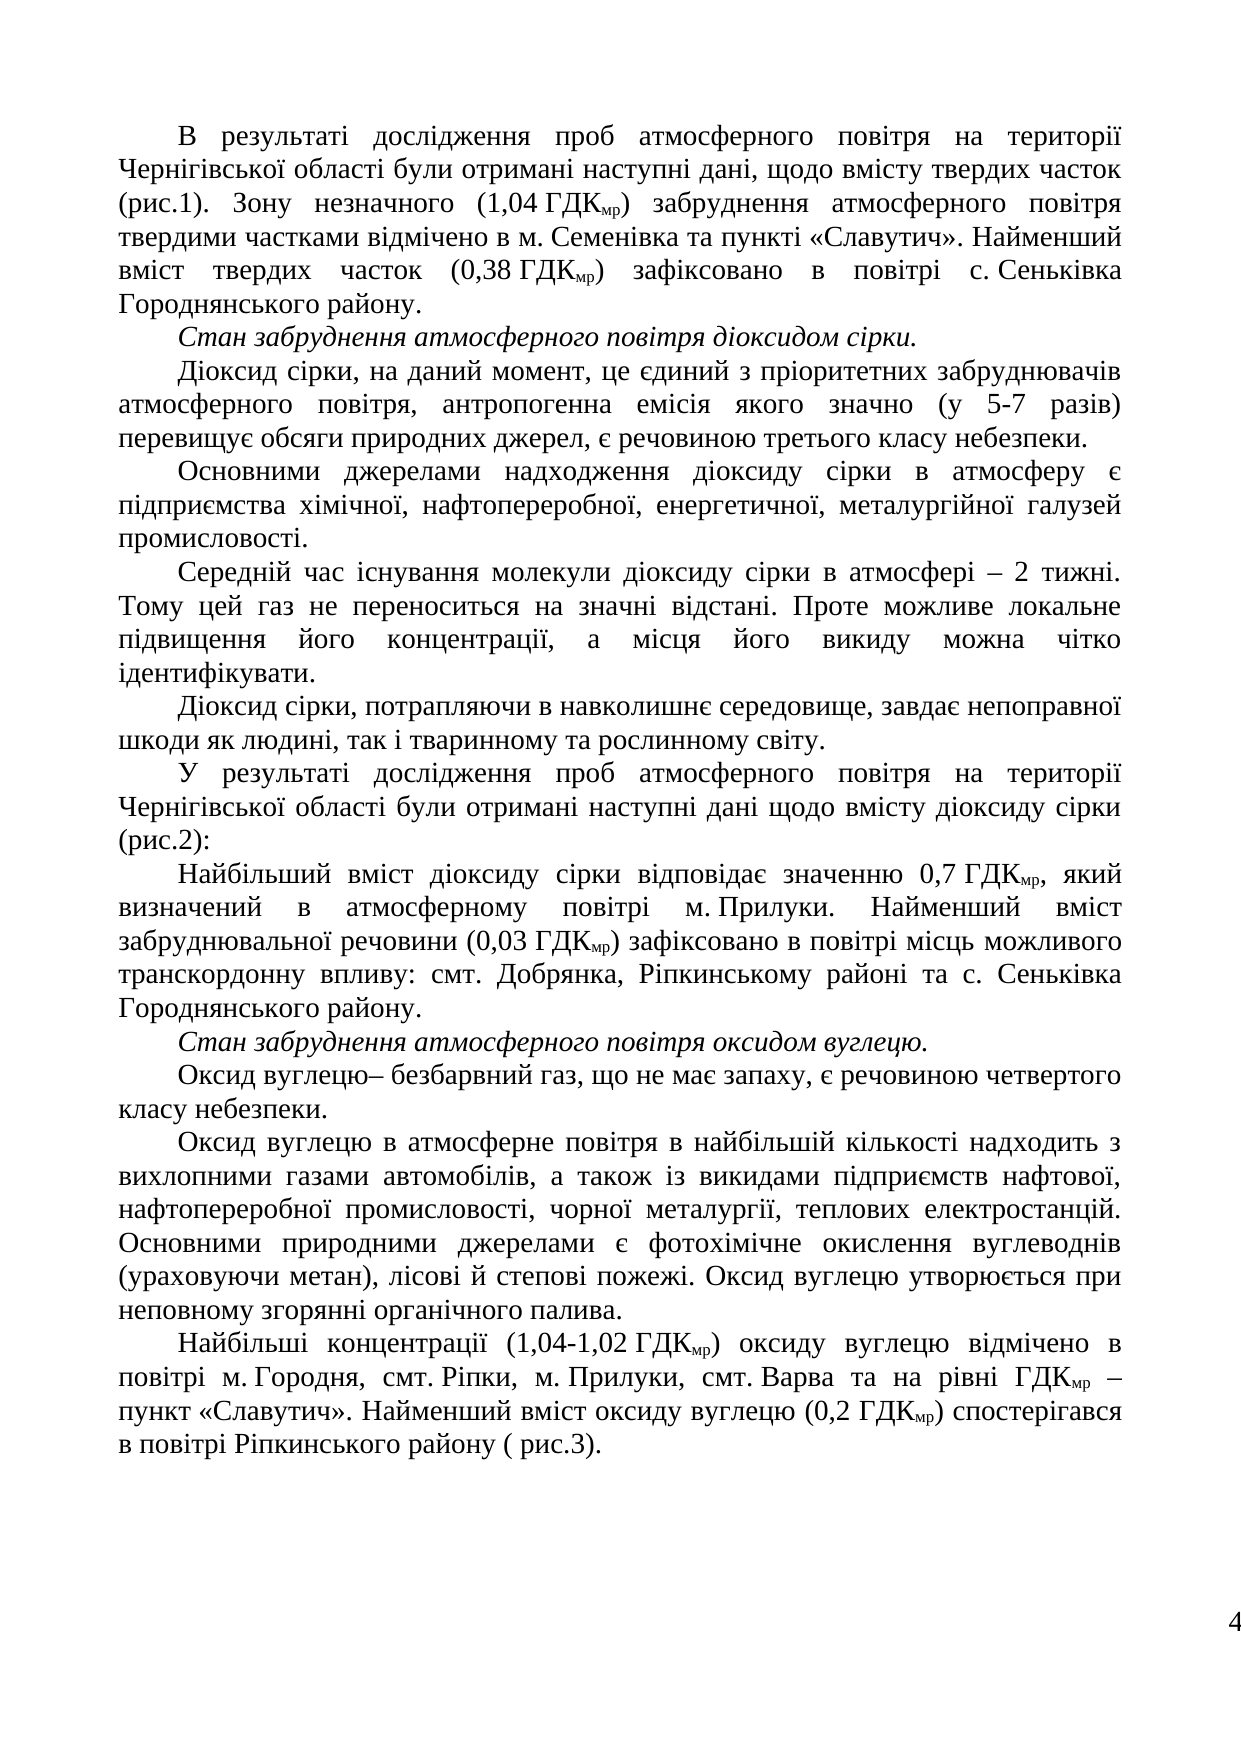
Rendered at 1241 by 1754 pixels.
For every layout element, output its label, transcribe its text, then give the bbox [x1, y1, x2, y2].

text Стан забруднення атмосферного повітря оксидом вуглецю. [118, 1024, 1122, 1057]
text Середній час існування молекули діоксиду сірки в атмосфері – 2 тижні. Тому цей газ не переноситься на значні відстані. Проте можливе локальне підвищення його концентрації, а місця його викиду можна чітко ідентифікувати. [118, 554, 1122, 688]
text В результаті дослідження проб атмосферного повітря на території Чернігівської області були отримані наступні дані, щодо вмісту твердих часток (рис.1). Зону незначного (1,04 ГДКмр) забруднення атмосферного повітря твердими частками відмічено в м. Семенівка та пункті «Славутич». Найменший вміст твердих часток (0,38 ГДКмр) зафіксовано в повітрі с. Сеньківка Городнянського району. [118, 118, 1122, 319]
text Оксид вуглецю в атмосферне повітря в найбільшій кількості надходить з вихлопними газами автомобілів, а також із викидами підприємств нафтової, нафтопереробної промисловості, чорної металургії, теплових електростанцій. Основними природними джерелами є фотохімічне окислення вуглеводнів (ураховуючи метан), лісові й степові пожежі. Оксид вуглецю утворюється при неповному згорянні органічного палива. [118, 1124, 1122, 1326]
text Найбільший вміст діоксиду сірки відповідає значенню 0,7 ГДКмр, який визначений в атмосферному повітрі м. Прилуки. Найменший вміст забруднювальної речовини (0,03 ГДКмр) зафіксовано в повітрі місць можливого транскордонну впливу: смт. Добрянка, Ріпкинському районі та с. Сеньківка Городнянського району. [118, 856, 1122, 1024]
text У результаті дослідження проб атмосферного повітря на території Чернігівської області були отримані наступні дані щодо вмісту діоксиду сірки (рис.2): [118, 755, 1122, 856]
text Найбільші концентрації (1,04-1,02 ГДКмр) оксиду вуглецю відмічено в повітрі м. Городня, смт. Ріпки, м. Прилуки, смт. Варва та на рівні ГДКмр – пункт «Славутич». Найменший вміст оксиду вуглецю (0,2 ГДКмр) спостерігався в повітрі Ріпкинського району ( рис.3). [118, 1326, 1122, 1460]
text Стан забруднення атмосферного повітря діоксидом сірки. [118, 319, 1122, 353]
text Діоксид сірки, потрапляючи в навколишнє середовище, завдає непоправної шкоди як людині, так і тваринному та рослинному світу. [118, 688, 1122, 755]
text Діоксид сірки, на даний момент, це єдиний з пріоритетних забруднювачів атмосферного повітря, антропогенна емісія якого значно (у 5-7 разів) перевищує обсяги природних джерел, є речовиною третього класу небезпеки. [118, 353, 1122, 453]
text Основними джерелами надходження діоксиду сірки в атмосферу є підприємства хімічної, нафтопереробної, енергетичної, металургійної галузей промисловості. [118, 453, 1122, 554]
text Оксид вуглецю– безбарвний газ, що не має запаху, є речовиною четвертого класу небезпеки. [118, 1057, 1122, 1124]
